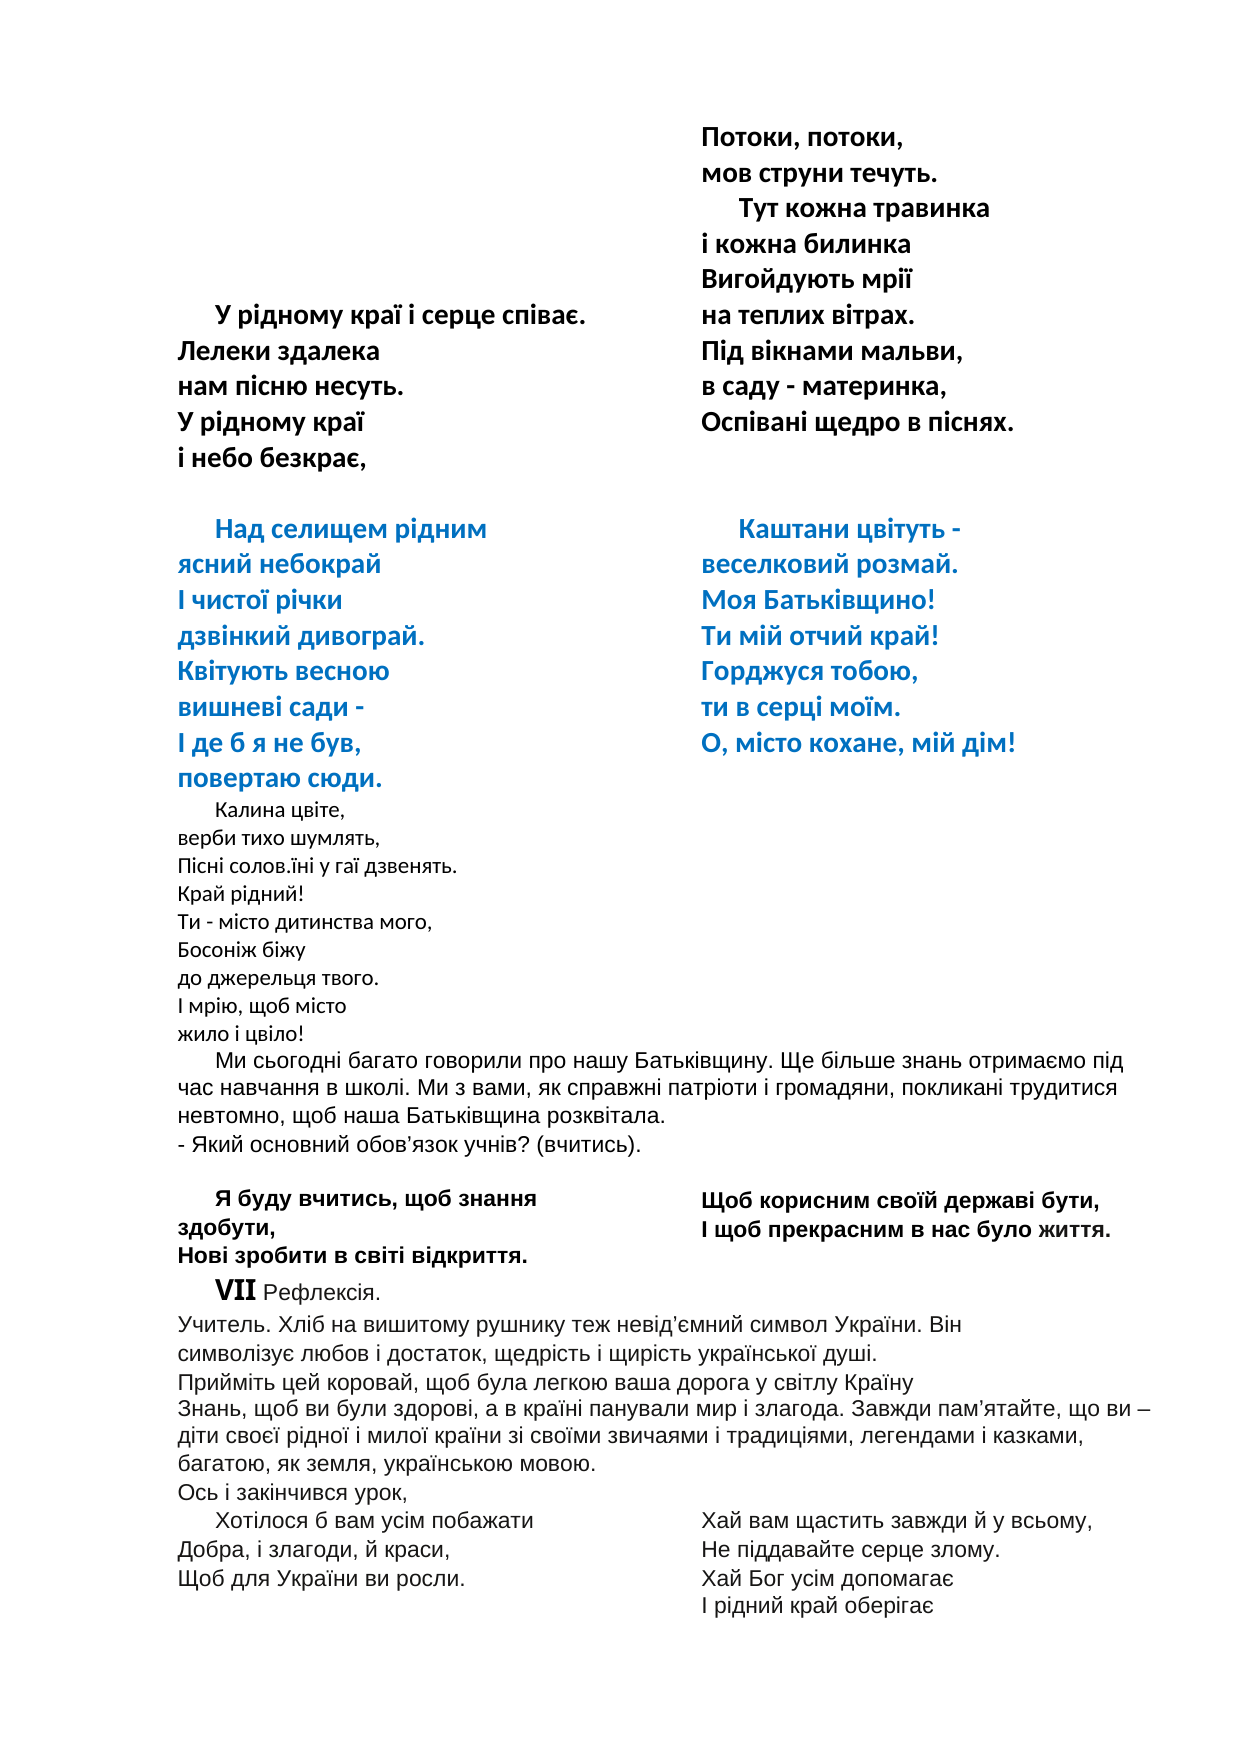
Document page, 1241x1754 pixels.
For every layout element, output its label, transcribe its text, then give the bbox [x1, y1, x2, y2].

text У рідному краї і серце співає. Лелеки здалека нам пісню несуть. У рідному краї і небо безкрає, Потоки, потоки, мов струни течуть. [701, 118, 1152, 189]
text Хотілося б вам усім побажати Добра, і злагоди, й краси, Щоб для України ви росли. Хай вам щастить завжди й у всьому, Не піддавайте серце злому. Хай Бог усім допомагає І рідний край оберігає [177, 1505, 627, 1592]
text Калина цвіте, верби тихо шумлять, Пісні солов.їні у гаї дзвенять. Край рідний! Ти - місто дитинства мого, Босоніж біжу до джерельця твого. І мрію, щоб місто жило і цвіло! [177, 795, 1152, 1047]
text Тут кожна травинка і кожна билинка Вигойдують мрії на теплих вітрах. Під вікнами мальви, в саду - материнка, Оспівані щедро в піснях. [701, 189, 1152, 439]
text Хотілося б вам усім побажати Добра, і злагоди, й краси, Щоб для України ви росли. Хай вам щастить завжди й у всьому, Не піддавайте серце злому. Хай Бог усім допомагає І рідний край оберігає [701, 1505, 1152, 1618]
text Над селищем рідним ясний небокрай І чистої річки дзвінкий дивограй. Квітують весною вишневі сади - І де б я не був, повертаю сюди. [177, 510, 627, 795]
text Я буду вчитись, щоб знання здобути, Нові зробити в світі відкриття. Щоб корисним своїй державі бути, І щоб прекрасним в нас було життя. [701, 1185, 1152, 1243]
text Я буду вчитись, щоб знання здобути, Нові зробити в світі відкриття. Щоб корисним своїй державі бути, І щоб прекрасним в нас було життя. [177, 1185, 627, 1269]
text Каштани цвітуть - веселковий розмай. Моя Батьківщино! Ти мій отчий край! Горджуся тобою, ти в серці моїм. О, місто кохане, мій дім! [701, 510, 1152, 759]
text Ми сьогодні багато говорили про нашу Батьківщину. Ще більше знань отримаємо під час навчання в школі. Ми з вами, як справжні патріоти і громадяни, покликані трудитися невтомно, щоб наша Батьківщина розквітала. - Який основний обов’язок учнів? (вчитись). [177, 1047, 1152, 1185]
text VII Рефлексія. Учитель. Хліб на вишитому рушнику теж невід’ємний символ України. Він символізує любов і достаток, щедрість і щирість української душі. Прийміть цей коровай, щоб була легкою ваша дорога у світлу Країну Знань, щоб ви були здорові, а в країні панували мир і злагода. Завжди пам’ятайте, що ви – діти своєї рідної і милої країни зі своїми звичаями і традиціями, легендами і казками, багатою, як земля, українською мовою. Ось і закінчився урок, [177, 1269, 1152, 1505]
text У рідному краї і серце співає. Лелеки здалека нам пісню несуть. У рідному краї і небо безкрає, Потоки, потоки, мов струни течуть. [177, 296, 627, 474]
